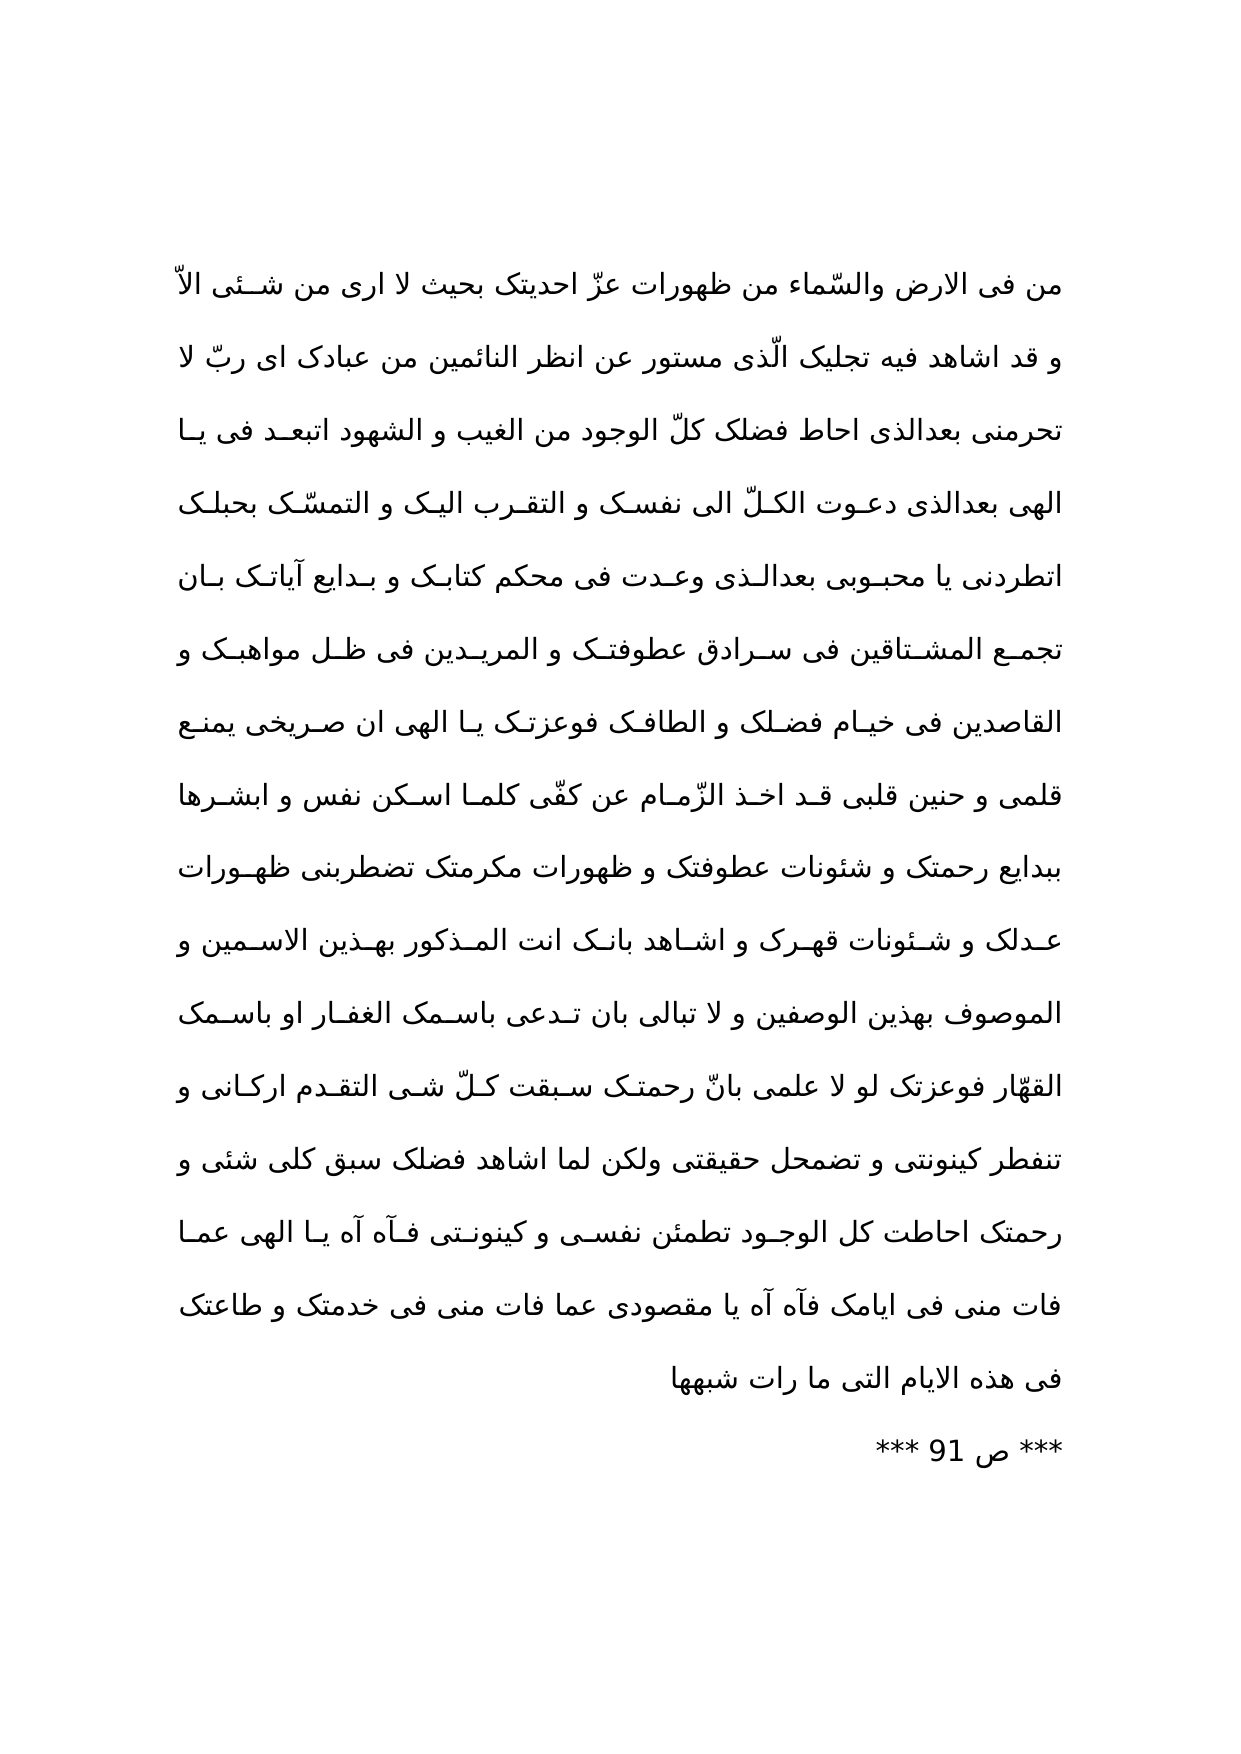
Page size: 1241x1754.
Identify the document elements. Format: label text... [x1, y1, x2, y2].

text *** ص 91 *** [177, 1403, 1063, 1476]
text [177, 236, 1063, 1403]
